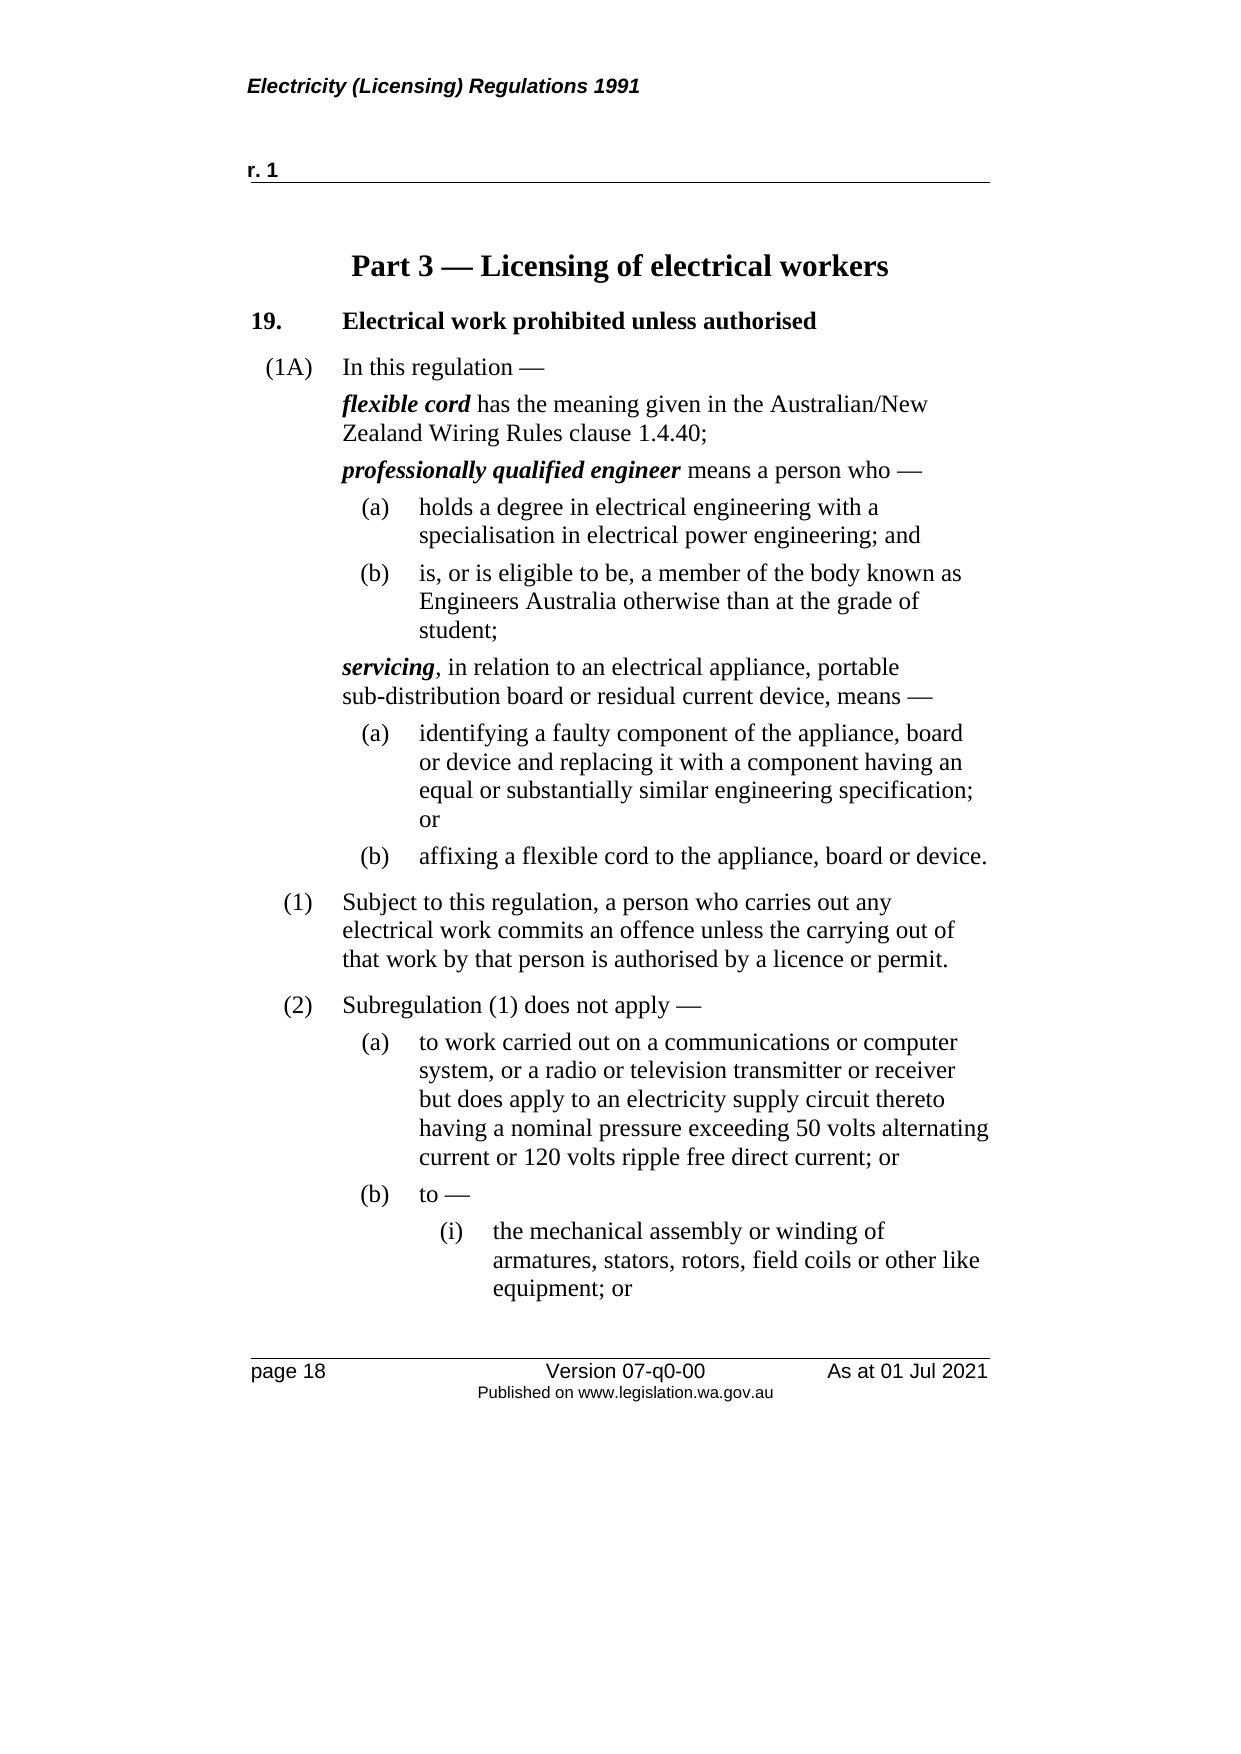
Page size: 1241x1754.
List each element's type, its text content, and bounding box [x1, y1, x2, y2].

text flexible cord has the meaning given in the Australian/New Zealand Wiring Rules clause 1.4.40; [251, 389, 990, 446]
text (a) to work carried out on a communications or computer system, or a radio or television transmitter or receiver but does apply to an electricity supply circuit thereto having a nominal pressure exceeding 50 volts alternating current or 120 volts ripple free direct current; or [251, 1027, 990, 1171]
text servicing, in relation to an electrical appliance, portable sub-distribution board or residual current device, means — [251, 652, 990, 710]
text professionally qualified engineer means a person who — [251, 455, 990, 483]
text (i) the mechanical assembly or winding of armatures, stators, rotors, field coils or other like equipment; or [251, 1216, 990, 1302]
text (a) identifying a faulty component of the appliance, board or device and replacing it with a component having an equal or substantially similar engineering specification; or [251, 718, 990, 833]
text (b) affixing a flexible cord to the appliance, board or device. [251, 841, 990, 870]
text (1) Subject to this regulation, a person who carries out any electrical work commits an offence unless the carrying out of that work by that person is authorised by a licence or permit. [251, 887, 990, 973]
subtitle Part 3 — Licensing of electrical workers [251, 247, 990, 283]
text (b) to — [251, 1179, 990, 1208]
text (b) is, or is eligible to be, a member of the body known as Engineers Australia otherwise than at the grade of student; [251, 558, 990, 644]
subtitle 19. Electrical work prohibited unless authorised [251, 306, 990, 335]
text (1A) In this regulation — [251, 352, 990, 381]
text (2) Subregulation (1) does not apply — [251, 990, 990, 1018]
text (a) holds a degree in electrical engineering with a specialisation in electrical power engineering; and [251, 492, 990, 549]
